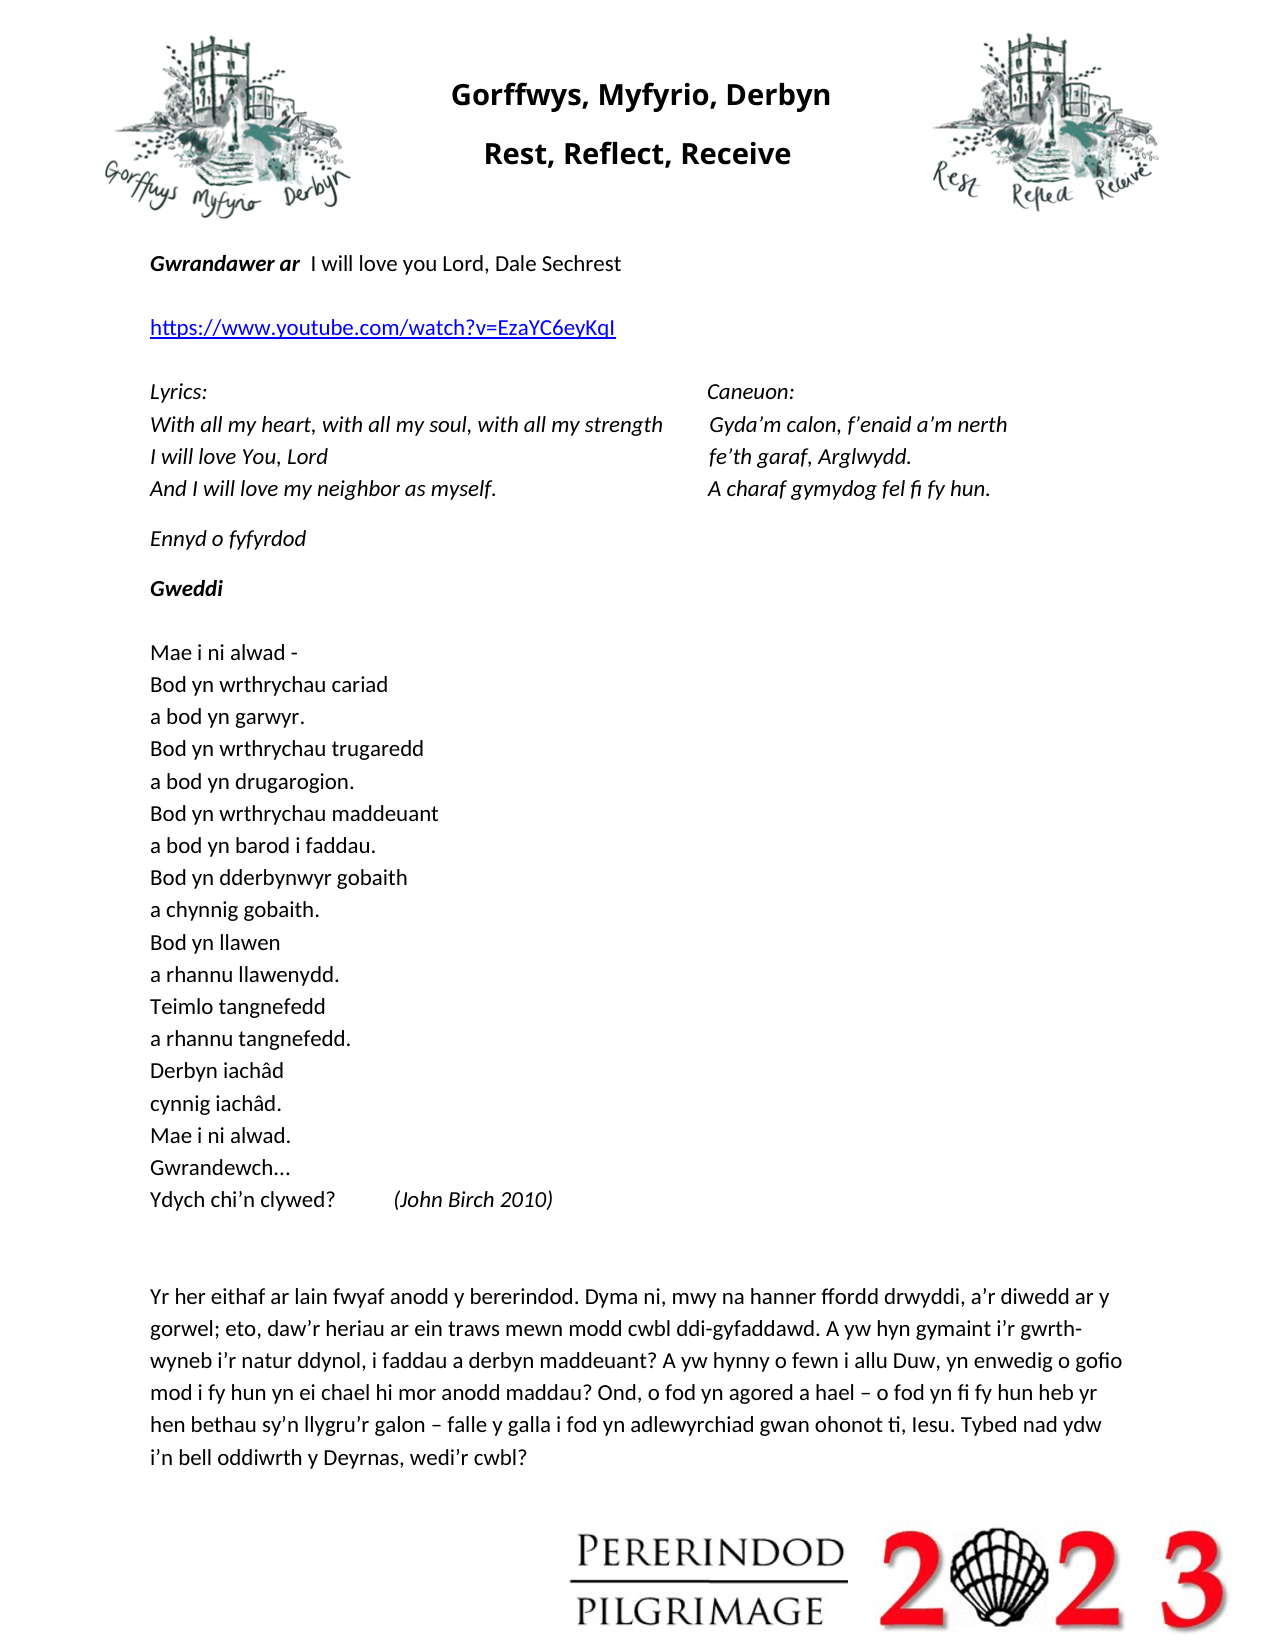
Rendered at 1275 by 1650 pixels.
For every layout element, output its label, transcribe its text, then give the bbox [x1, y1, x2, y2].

text Gwrandewch... [150, 1153, 1125, 1181]
text Lyrics: Caneuon: [150, 377, 1125, 406]
text And I will love my neighbor as myself. A charaf gymydog fel fi fy hun. [150, 474, 1125, 502]
text Bod yn wrthrychau maddeuant [150, 799, 1125, 827]
picture [100, 31, 353, 223]
text Gweddi [150, 574, 1125, 602]
text Mae i ni alwad - [150, 638, 1125, 666]
text Yr her eithaf ar lain fwyaf anodd y bererindod. Dyma ni, mwy na hanner ffordd drwyddi, a’r diwedd ar y gorwel; eto, daw’r heriau ar ein traws mewn modd cwbl ddi-gyfaddawd. A yw hyn gymaint i’r gwrth-wyneb i’r natur ddynol, i faddau a derbyn maddeuant? A yw hynny o fewn i allu Duw, yn enwedig o gofio mod i fy hun yn ei chael hi mor anodd maddau? Ond, o fod yn agored a hael – o fod yn fi fy hun heb yr hen bethau sy’n llygru’r galon – falle y galla i fod yn adlewyrchiad gwan ohonot ti, Iesu. Tybed nad ydw i’n bell oddiwrth y Deyrnas, wedi’r cwbl? [150, 1282, 1125, 1471]
text Bod yn wrthrychau cariad [150, 670, 1125, 698]
text Bod yn dderbynwyr gobaith [150, 863, 1125, 891]
text a bod yn garwyr. [150, 702, 1125, 730]
picture [928, 29, 1164, 214]
text Ydych chi’n clywed? (John Birch 2010) [150, 1185, 1125, 1213]
text a rhannu llawenydd. [150, 960, 1125, 988]
text Mae i ni alwad. [150, 1121, 1125, 1149]
picture [562, 1520, 1232, 1642]
text cynnig iachâd. [150, 1089, 1125, 1117]
text a bod yn drugarogion. [150, 767, 1125, 795]
text a chynnig gobaith. [150, 896, 1125, 923]
text Bod yn wrthrychau trugaredd [150, 734, 1125, 763]
text a rhannu tangnefedd. [150, 1024, 1125, 1052]
text I will love You, Lord fe’th garaf, Arglwydd. [150, 442, 1125, 470]
text Bod yn llawen [150, 928, 1125, 956]
text Gwrandawer ar I will love you Lord, Dale Sechrest [150, 249, 1125, 277]
text With all my heart, with all my soul, with all my strength Gyda’m calon, f’enaid a’m nerth [150, 410, 1125, 438]
text a bod yn barod i faddau. [150, 831, 1125, 859]
text https://www.youtube.com/watch?v=EzaYC6eyKqI [150, 313, 1125, 341]
text Ennyd o fyfyrdod [150, 524, 1125, 552]
text Teimlo tangnefedd [150, 992, 1125, 1020]
text Derbyn iachâd [150, 1056, 1125, 1084]
